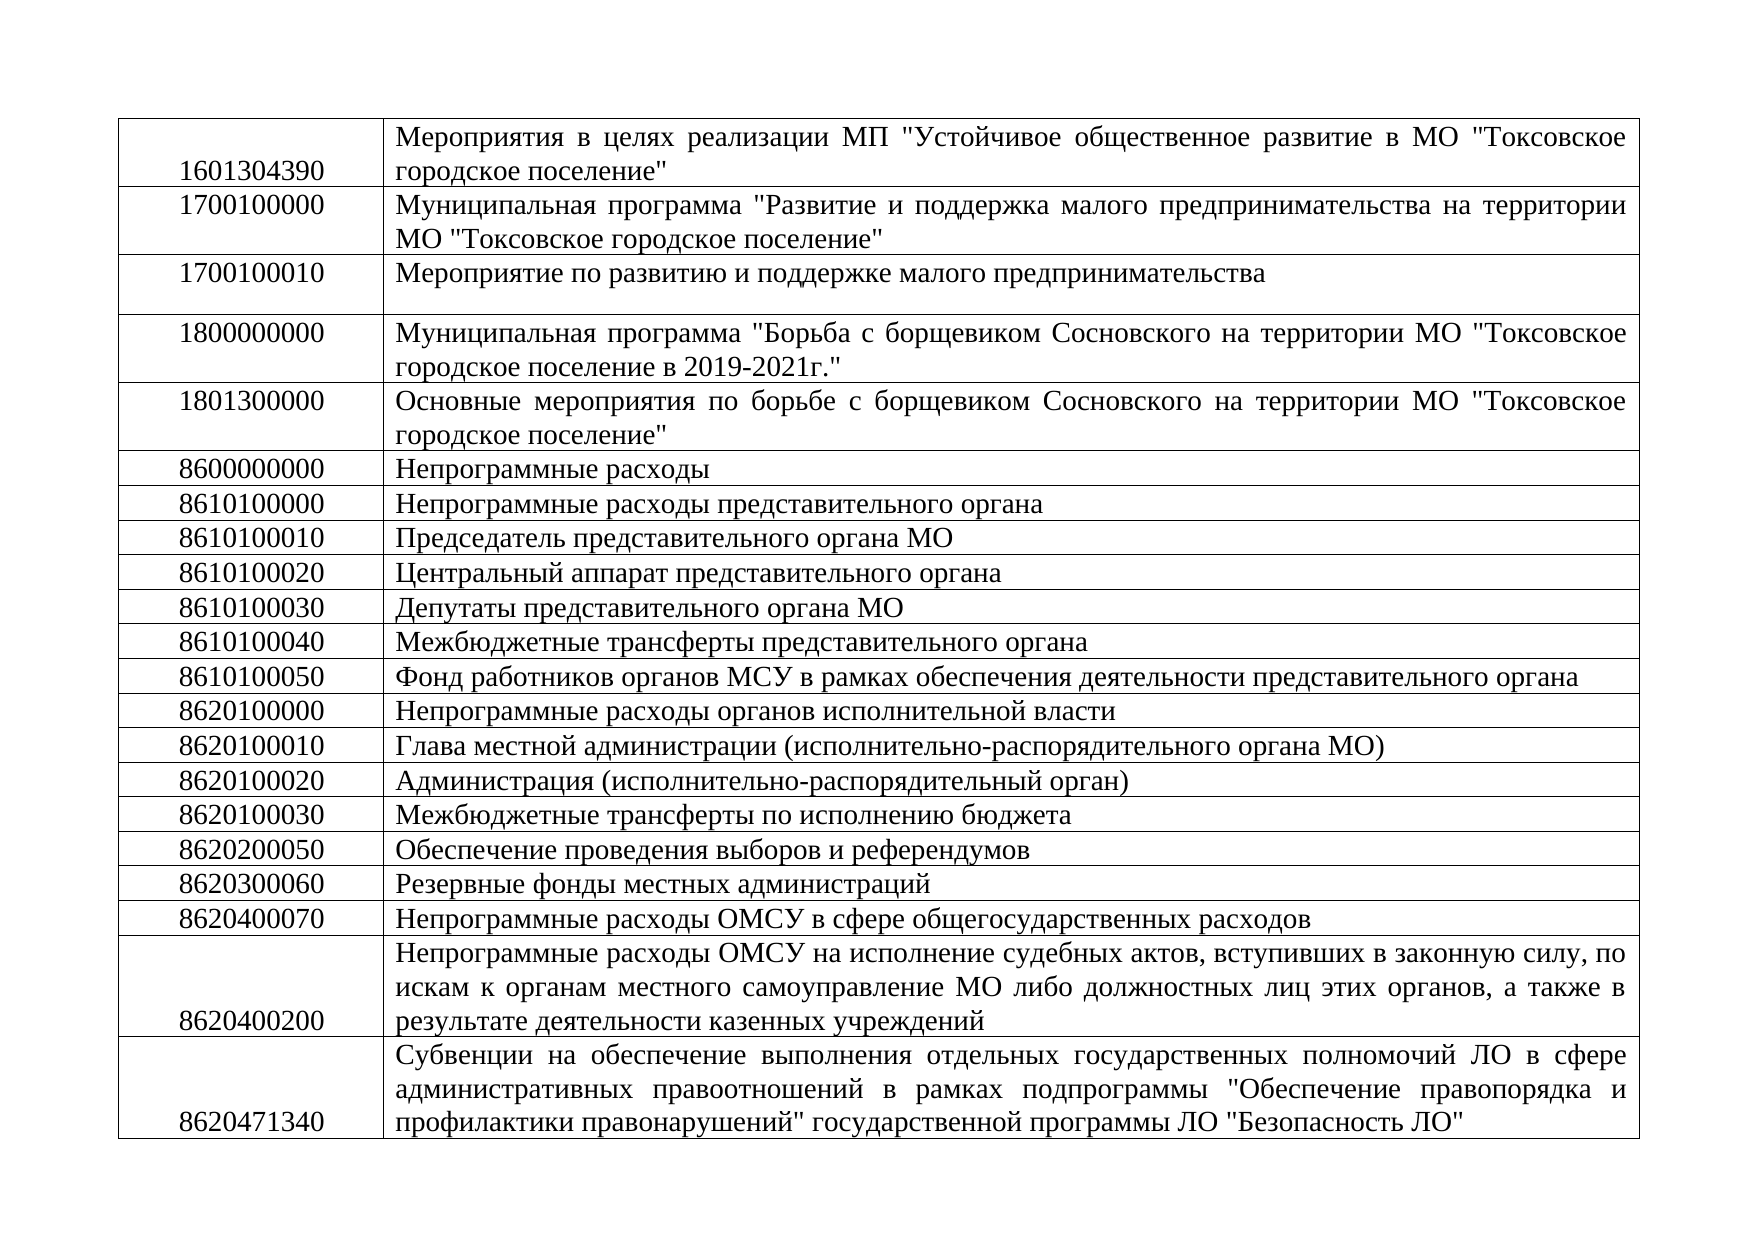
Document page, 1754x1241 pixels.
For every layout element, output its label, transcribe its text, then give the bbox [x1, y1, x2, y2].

table_cell 8620471340 [119, 1037, 383, 1138]
table_cell 8620300060 [119, 866, 383, 900]
table_cell Администрация (исполнительно-распорядительный орган) [384, 763, 1639, 796]
table_cell 8620400200 [119, 936, 383, 1036]
table_cell Муниципальная программа "Развитие и поддержка малого предпринимательства на территории МО "Токсовское городское поселение" [384, 187, 1639, 254]
table_cell 1700100000 [119, 187, 383, 254]
table_cell 8620100020 [119, 763, 383, 796]
table_cell Мероприятие по развитию и поддержке малого предпринимательства [384, 255, 1639, 314]
table_cell 8620100030 [119, 797, 383, 831]
table_cell Муниципальная программа "Борьба с борщевиком Сосновского на территории МО "Токсовское городское поселение в 2019-2021г." [384, 315, 1639, 382]
table_cell 8620400070 [119, 901, 383, 934]
table_cell 1801300000 [119, 383, 383, 450]
table_cell 8610100050 [119, 659, 383, 692]
table_cell 8610100020 [119, 555, 383, 589]
table_cell 8610100030 [119, 590, 383, 623]
table_cell Центральный аппарат представительного органа [384, 555, 1639, 589]
table_cell Депутаты представительного органа МО [384, 590, 1639, 623]
table_cell 8620200050 [119, 832, 383, 865]
table_cell Непрограммные расходы [384, 451, 1639, 485]
table_cell Основные мероприятия по борьбе с борщевиком Сосновского на территории МО "Токсовское городское поселение" [384, 383, 1639, 450]
table_cell Непрограммные расходы органов исполнительной власти [384, 694, 1639, 727]
table_cell Непрограммные расходы ОМСУ на исполнение судебных актов, вступивших в законную силу, по искам к органам местного самоуправление МО либо должностных лиц этих органов, а также в результате деятельности казенных учреждений [384, 936, 1639, 1036]
table_cell Резервные фонды местных администраций [384, 866, 1639, 900]
table_cell 1601304390 [119, 119, 383, 186]
table_cell Глава местной администрации (исполнительно-распорядительного органа МО) [384, 728, 1639, 762]
table_cell 8610100010 [119, 521, 383, 554]
table_cell 8600000000 [119, 451, 383, 485]
table_cell 8620100010 [119, 728, 383, 762]
table_cell 1700100010 [119, 255, 383, 314]
table_cell Межбюджетные трансферты по исполнению бюджета [384, 797, 1639, 831]
table_cell Субвенции на обеспечение выполнения отдельных государственных полномочий ЛО в сфере административных правоотношений в рамках подпрограммы "Обеспечение правопорядка и профилактики правонарушений" государственной программы ЛО "Безопасность ЛО" [384, 1037, 1639, 1138]
table_cell Межбюджетные трансферты представительного органа [384, 624, 1639, 658]
table_cell 1800000000 [119, 315, 383, 382]
table_cell Фонд работников органов МСУ в рамках обеспечения деятельности представительного органа [384, 659, 1639, 692]
table_cell 8610100000 [119, 486, 383, 519]
table_cell Непрограммные расходы представительного органа [384, 486, 1639, 519]
table_cell Непрограммные расходы ОМСУ в сфере общегосударственных расходов [384, 901, 1639, 934]
table_cell Председатель представительного органа МО [384, 521, 1639, 554]
table_cell Обеспечение проведения выборов и референдумов [384, 832, 1639, 865]
table_cell Мероприятия в целях реализации МП "Устойчивое общественное развитие в МО "Токсовское городское поселение" [384, 119, 1639, 186]
table_cell 8620100000 [119, 694, 383, 727]
table_cell 8610100040 [119, 624, 383, 658]
